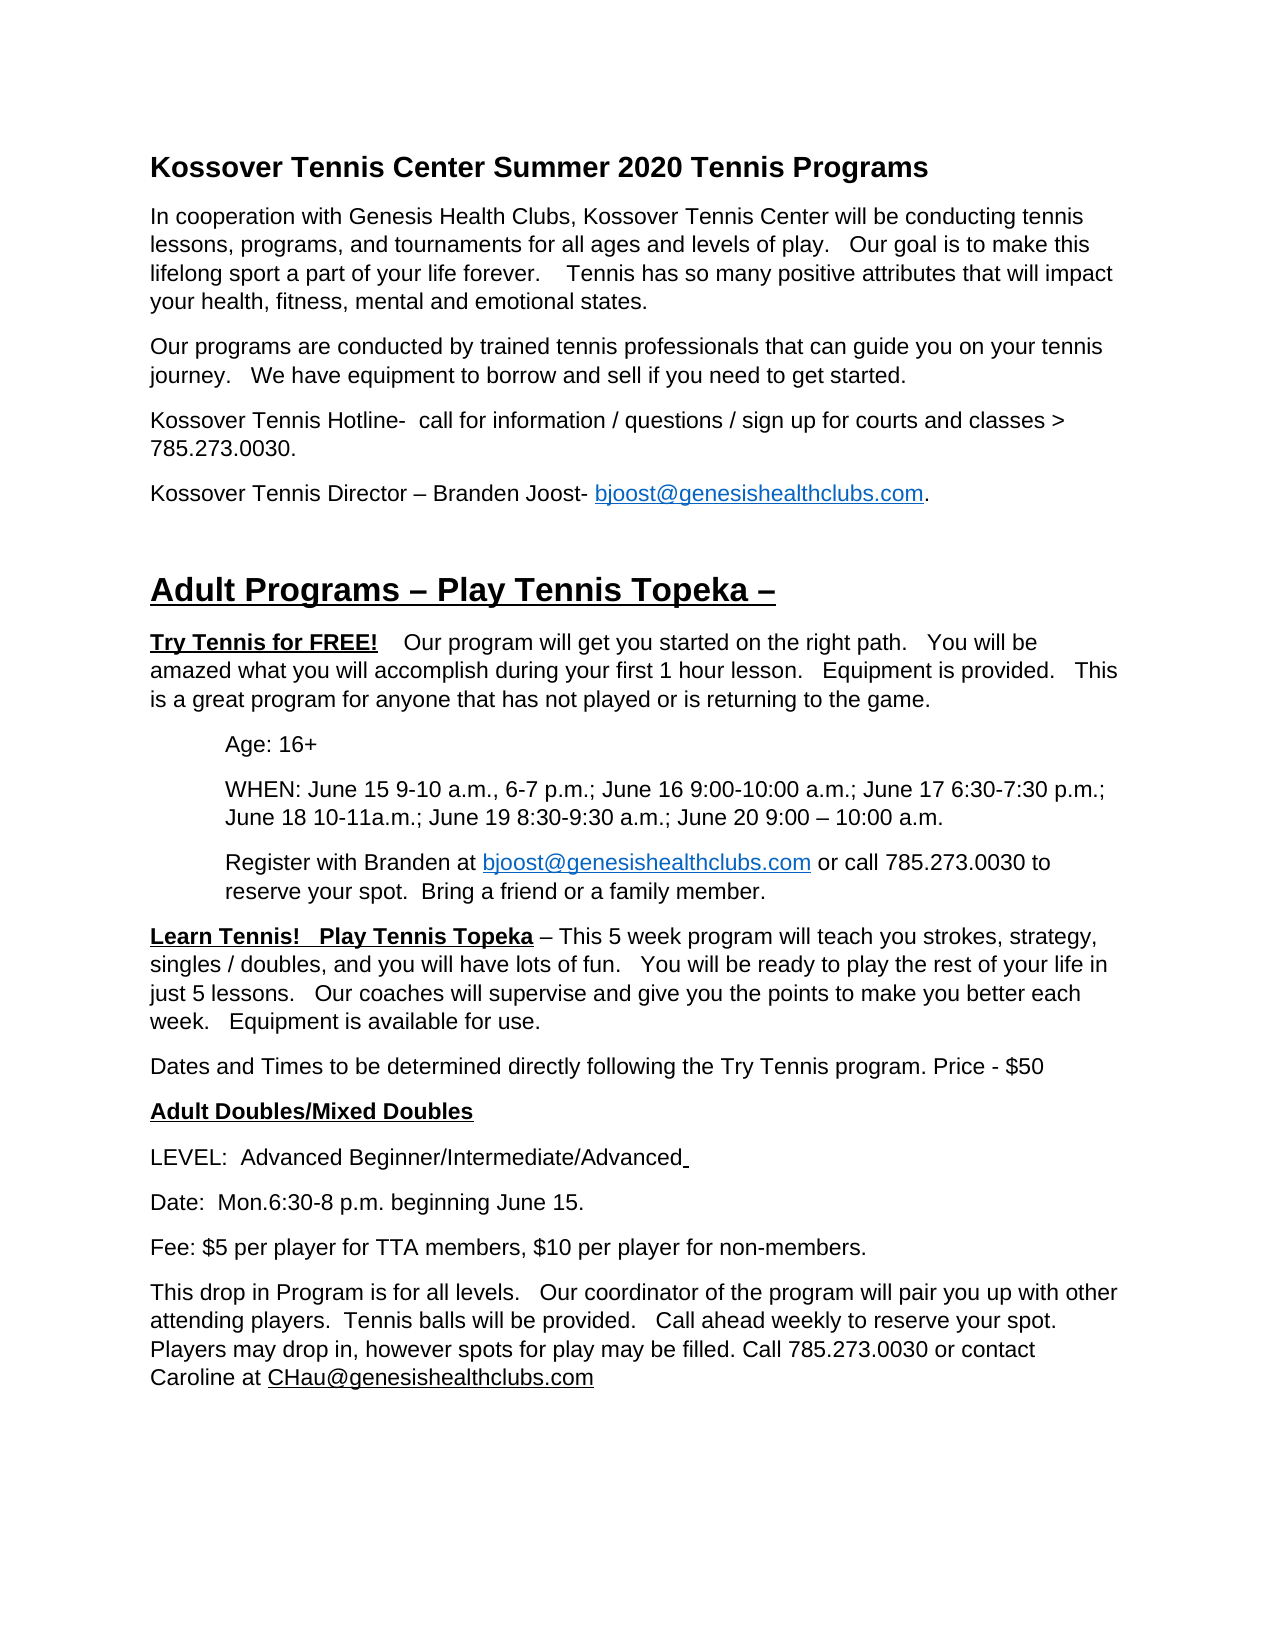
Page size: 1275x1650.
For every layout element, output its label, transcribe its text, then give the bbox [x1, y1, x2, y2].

text LEVEL: Advanced Beginner/Intermediate/Advanced [150, 1143, 1125, 1170]
text Dates and Times to be determined directly following the Try Tennis program. Price - $50 [150, 1053, 1125, 1079]
text Date: Mon.6:30-8 p.m. beginning June 15. [150, 1188, 1125, 1215]
text Our programs are conducted by trained tennis professionals that can guide you on your tennis journey. We have equipment to borrow and sell if you need to get started. [150, 333, 1125, 388]
text Age: 16+ [150, 731, 1125, 757]
text Adult Doubles/Mixed Doubles [150, 1098, 1125, 1125]
text Learn Tennis! Play Tennis Topeka – This 5 week program will teach you strokes, strategy, singles / doubles, and you will have lots of fun. You will be ready to play the rest of your life in just 5 lessons. Our coaches will supervise and give you the points to make you better each week. Equipment is available for use. [150, 923, 1125, 1034]
text Adult Programs – Play Tennis Topeka – [150, 571, 1125, 609]
text Try Tennis for FREE! Our program will get you started on the right path. You will be amazed what you will accomplish during your first 1 hour lesson. Equipment is provided. This is a great program for anyone that has not played or is returning to the game. [150, 629, 1125, 712]
text This drop in Program is for all levels. Our coordinator of the program will pair you up with other attending players. Tennis balls will be provided. Call ahead weekly to reserve your spot. Players may drop in, however spots for play may be filled. Call 785.273.0030 or contact Caroline at CHau@genesishealthclubs.com [150, 1279, 1125, 1390]
text Kossover Tennis Center Summer 2020 Tennis Programs [150, 150, 1125, 183]
text WHEN: June 15 9-10 a.m., 6-7 p.m.; June 16 9:00-10:00 a.m.; June 17 6:30-7:30 p.m.; June 18 10-11a.m.; June 19 8:30-9:30 a.m.; June 20 9:00 – 10:00 a.m. [225, 776, 1125, 831]
text Kossover Tennis Director – Branden Joost- bjoost@genesishealthclubs.com. [150, 480, 1125, 507]
text Kossover Tennis Hotline- call for information / questions / sign up for courts and classes > 785.273.0030. [150, 407, 1125, 462]
text Fee: $5 per player for TTA members, $10 per player for non-members. [150, 1234, 1125, 1260]
text In cooperation with Genesis Health Clubs, Kossover Tennis Center will be conducting tennis lessons, programs, and tournaments for all ages and levels of play. Our goal is to make this lifelong sport a part of your life forever. Tennis has so many positive attributes that will impact your health, fitness, mental and emotional states. [150, 203, 1125, 314]
text Register with Branden at bjoost@genesishealthclubs.com or call 785.273.0030 to reserve your spot. Bring a friend or a family member. [225, 849, 1125, 904]
